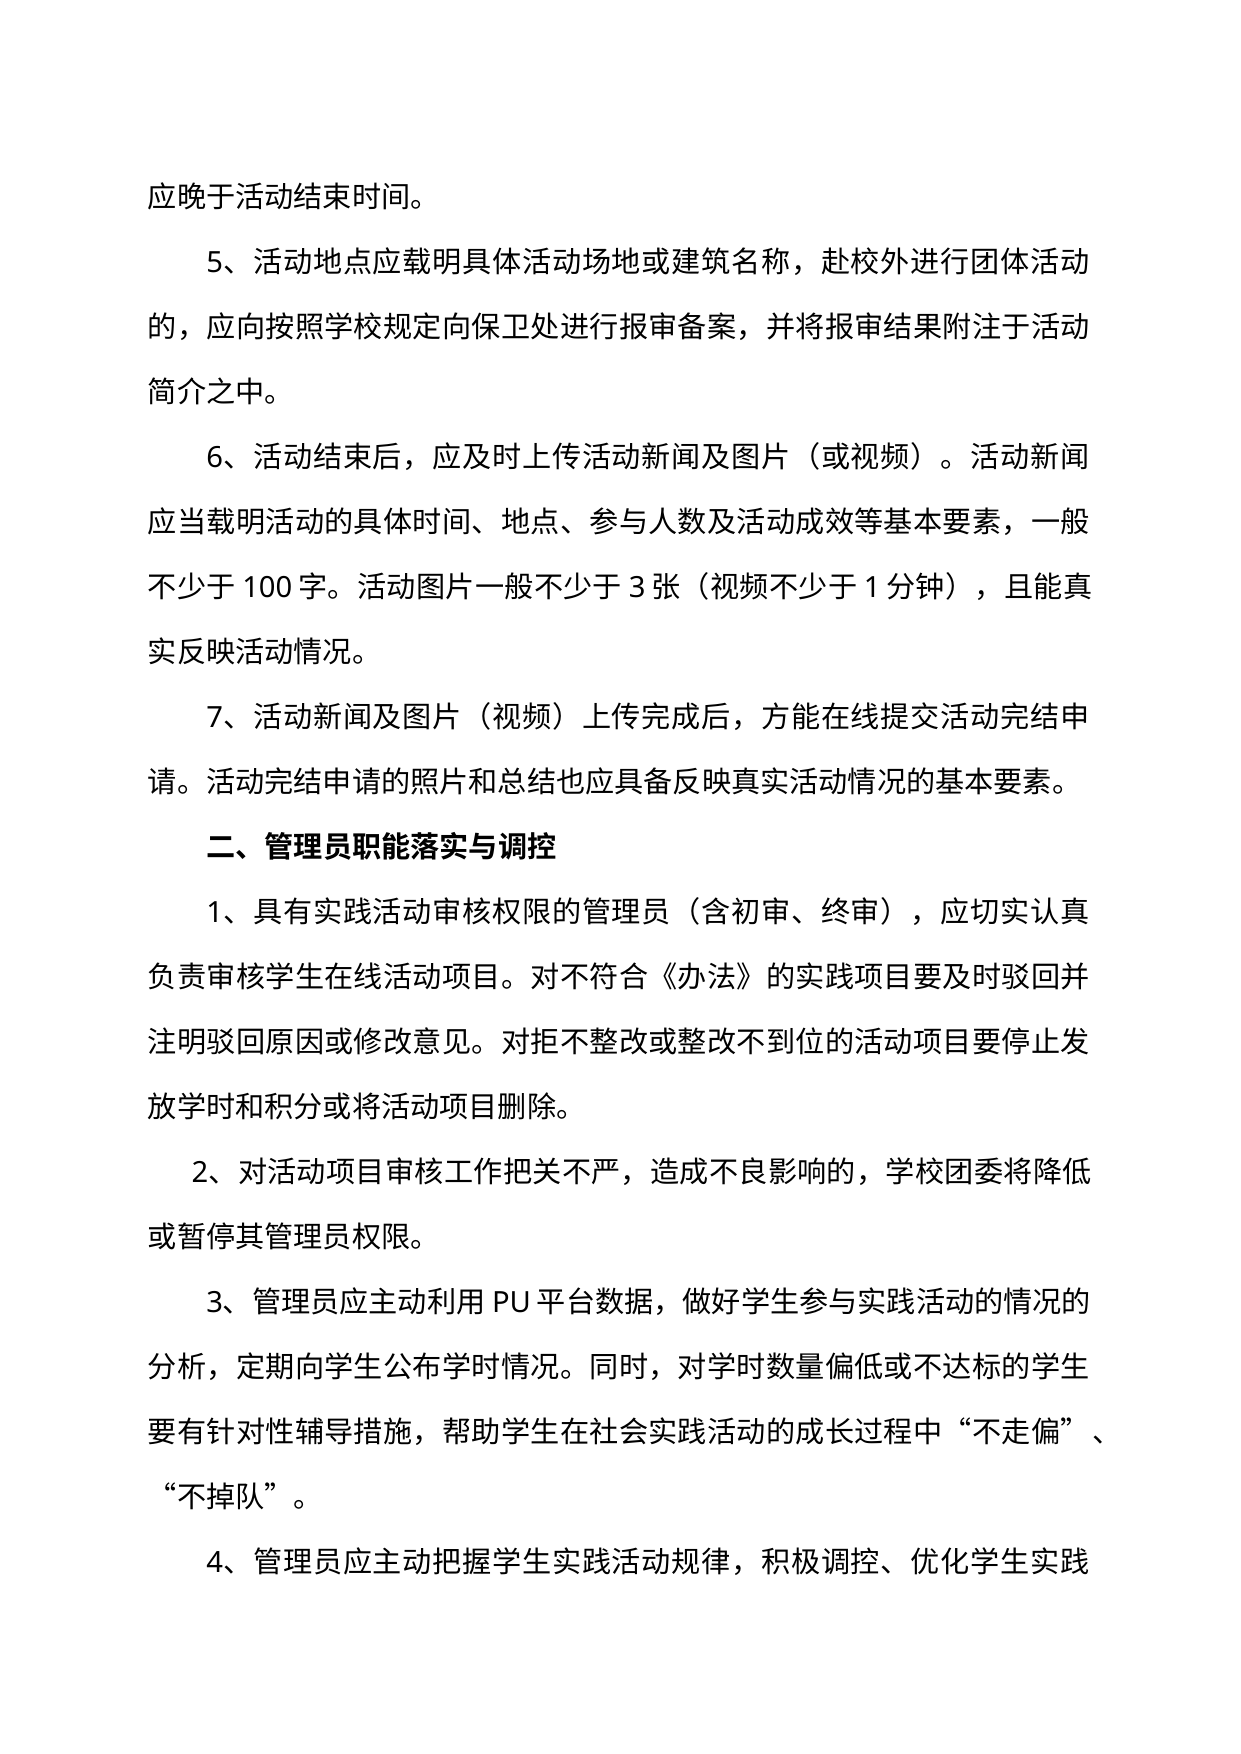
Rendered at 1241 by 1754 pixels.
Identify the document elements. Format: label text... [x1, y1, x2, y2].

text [148, 1527, 1092, 1592]
text 2、对活动项目审核工作把关不严，造成不良影响的，学校团委将降低或暂停其管理员权限。 [148, 1137, 1092, 1267]
text 7、活动新闻及图片（视频）上传完成后，方能在线提交活动完结申请。活动完结申请的照片和总结也应具备反映真实活动情况的基本要素。 [148, 682, 1092, 812]
text 3、管理员应主动利用PU平台数据，做好学生参与实践活动的情况的分析，定期向学生公布学时情况。同时，对学时数量偏低或不达标的学生要有针对性辅导措施，帮助学生在社会实践活动的成长过程中“不走偏”、“不掉队”。 [148, 1267, 1092, 1527]
text 1、具有实践活动审核权限的管理员（含初审、终审），应切实认真负责审核学生在线活动项目。对不符合《办法》的实践项目要及时驳回并注明驳回原因或修改意见。对拒不整改或整改不到位的活动项目要停止发放学时和积分或将活动项目删除。 [148, 877, 1092, 1137]
text 二、管理员职能落实与调控 [148, 812, 1092, 877]
text 6、活动结束后，应及时上传活动新闻及图片（或视频）。活动新闻应当载明活动的具体时间、地点、参与人数及活动成效等基本要素，一般不少于100字。活动图片一般不少于3张（视频不少于1分钟），且能真实反映活动情况。 [148, 422, 1092, 682]
text 5、活动地点应载明具体活动场地或建筑名称，赴校外进行团体活动的，应向按照学校规定向保卫处进行报审备案，并将报审结果附注于活动简介之中。 [148, 227, 1092, 422]
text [148, 162, 1092, 227]
